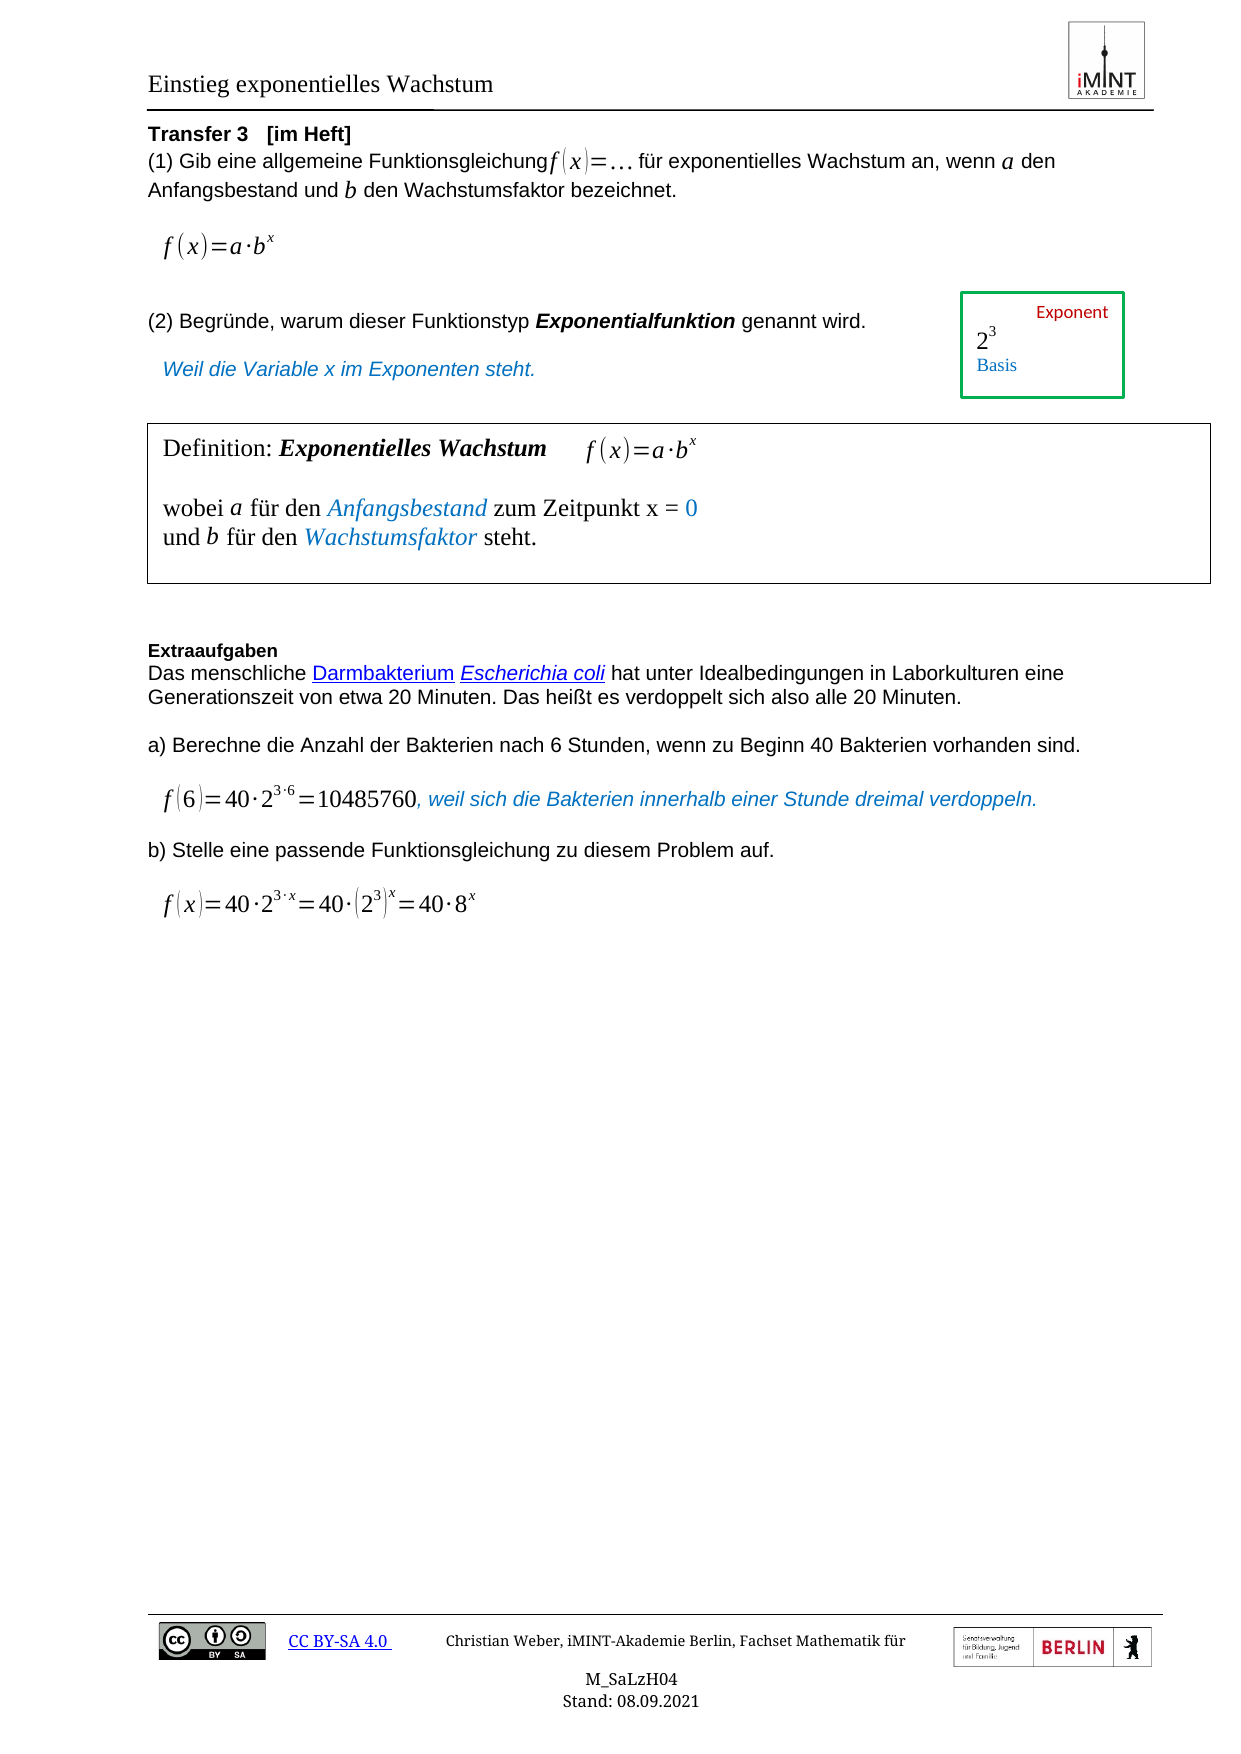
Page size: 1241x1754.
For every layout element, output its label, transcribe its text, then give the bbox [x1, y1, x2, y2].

text Transfer 3 [im Heft] [148, 122, 1107, 146]
text Extraaufgaben [148, 639, 1107, 661]
text Weil die Variable x im Exponenten steht. [162, 357, 960, 381]
text (1) Gib eine allgemeine Funktionsgleichung für exponentielles Wachstum an, wenn den Anfangsbestand und den Wachstumsfaktor bezeichnet. [148, 146, 1107, 204]
text a) Berechne die Anzahl der Bakterien nach 6 Stunden, wenn zu Beginn 40 Bakterien vorhanden sind. [148, 733, 1107, 757]
text Das menschliche Darmbakterium Escherichia coli hat unter Idealbedingungen in Laborkulturen eine Generationszeit von etwa 20 Minuten. Das heißt es verdoppelt sich also alle 20 Minuten. [148, 661, 1107, 709]
picture [158, 1622, 266, 1660]
text b) Stelle eine passende Funktionsgleichung zu diesem Problem auf. [148, 838, 1107, 862]
text , weil sich die Bakterien innerhalb einer Stunde dreimal verdoppeln. [162, 781, 1107, 814]
text (2) Begründe, warum dieser Funktionstyp Exponentialfunktion genannt wird. [148, 309, 960, 333]
picture [953, 1627, 1152, 1667]
picture [1061, 14, 1151, 105]
